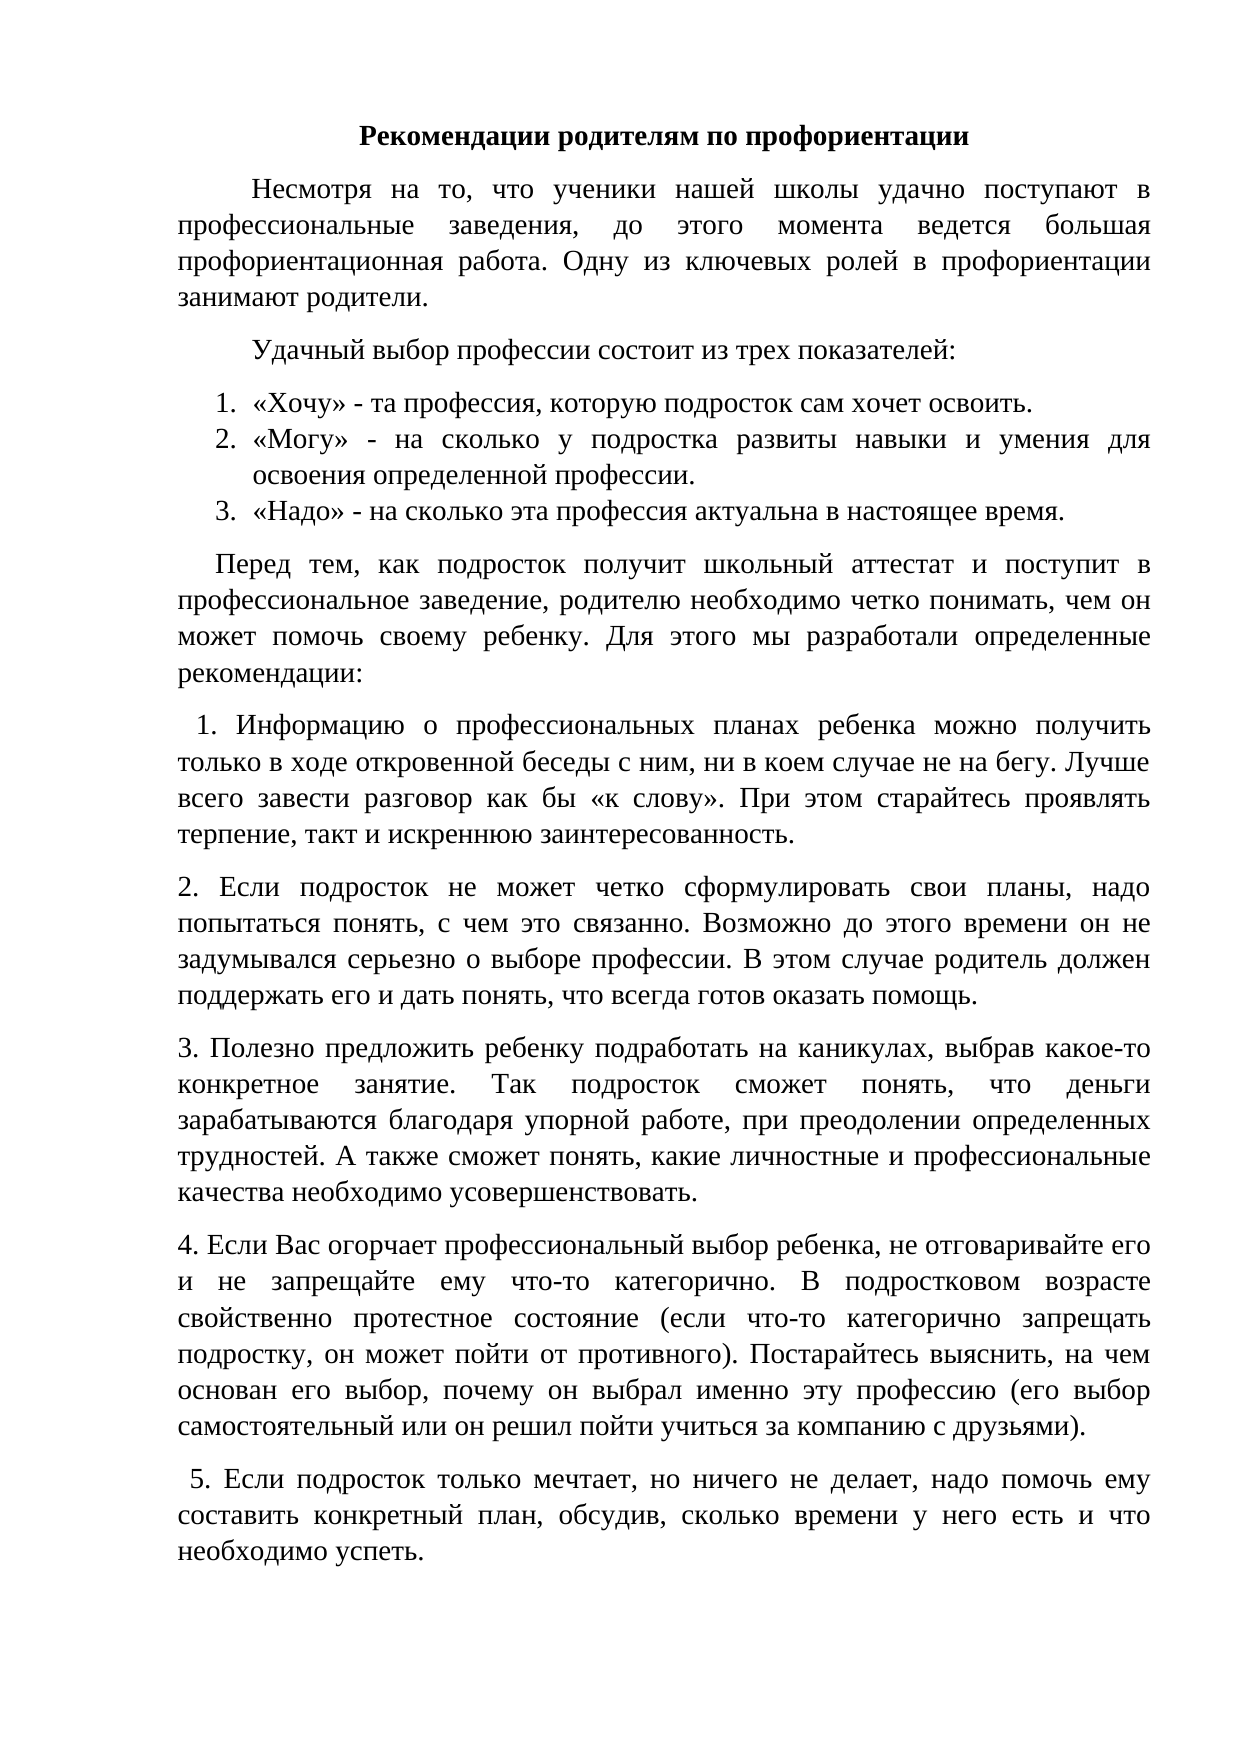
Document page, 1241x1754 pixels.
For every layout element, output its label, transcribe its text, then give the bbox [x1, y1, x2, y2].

text 5. Если подросток только мечтает, но ничего не делает, надо помочь ему составить конкретный план, обсудив, сколько времени у него есть и что необходимо успеть. [177, 1461, 1152, 1567]
text Рекомендации родителям по профориентации [177, 118, 1152, 152]
text Перед тем, как подросток получит школьный аттестат и поступит в профессиональное заведение, родителю необходимо четко понимать, чем он может помочь своему ребенку. Для этого мы разработали определенные рекомендации: [177, 546, 1152, 688]
text Несмотря на то, что ученики нашей школы удачно поступают в профессиональные заведения, до этого момента ведется большая профориентационная работа. Одну из ключевых ролей в профориентации занимают родители. [177, 171, 1152, 313]
text 4. Если Вас огорчает профессиональный выбор ребенка, не отговаривайте его и не запрещайте ему что-то категорично. В подростковом возрасте свойственно протестное состояние (если что-то категорично запрещать подростку, он может пойти от противного). Постарайтесь выяснить, на чем основан его выбор, почему он выбрал именно эту профессию (его выбор самостоятельный или он решил пойти учиться за компанию с друзьями). [177, 1227, 1152, 1442]
list «Могу» - на сколько у подростка развиты навыки и умения для освоения определенной профессии. [215, 421, 1152, 491]
text 2. Если подросток не может четко сформулировать свои планы, надо попытаться понять, с чем это связанно. Возможно до этого времени он не задумывался серьезно о выборе профессии. В этом случае родитель должен поддержать его и дать понять, что всегда готов оказать помощь. [177, 869, 1152, 1011]
list «Надо» - на сколько эта профессия актуальна в настоящее время. [215, 493, 1152, 527]
text Удачный выбор профессии состоит из трех показателей: [177, 332, 1152, 366]
list «Хочу» - та профессия, которую подросток сам хочет освоить. [215, 385, 1152, 418]
text 3. Полезно предложить ребенку подработать на каникулах, выбрав какое-то конкретное занятие. Так подросток сможет понять, что деньги зарабатываются благодаря упорной работе, при преодолении определенных трудностей. А также сможет понять, какие личностные и профессиональные качества необходимо усовершенствовать. [177, 1030, 1152, 1208]
text 1. Информацию о профессиональных планах ребенка можно получить только в ходе откровенной беседы с ним, ни в коем случае не на бегу. Лучше всего завести разговор как бы «к слову». При этом старайтесь проявлять терпение, такт и искреннюю заинтересованность. [177, 707, 1152, 849]
